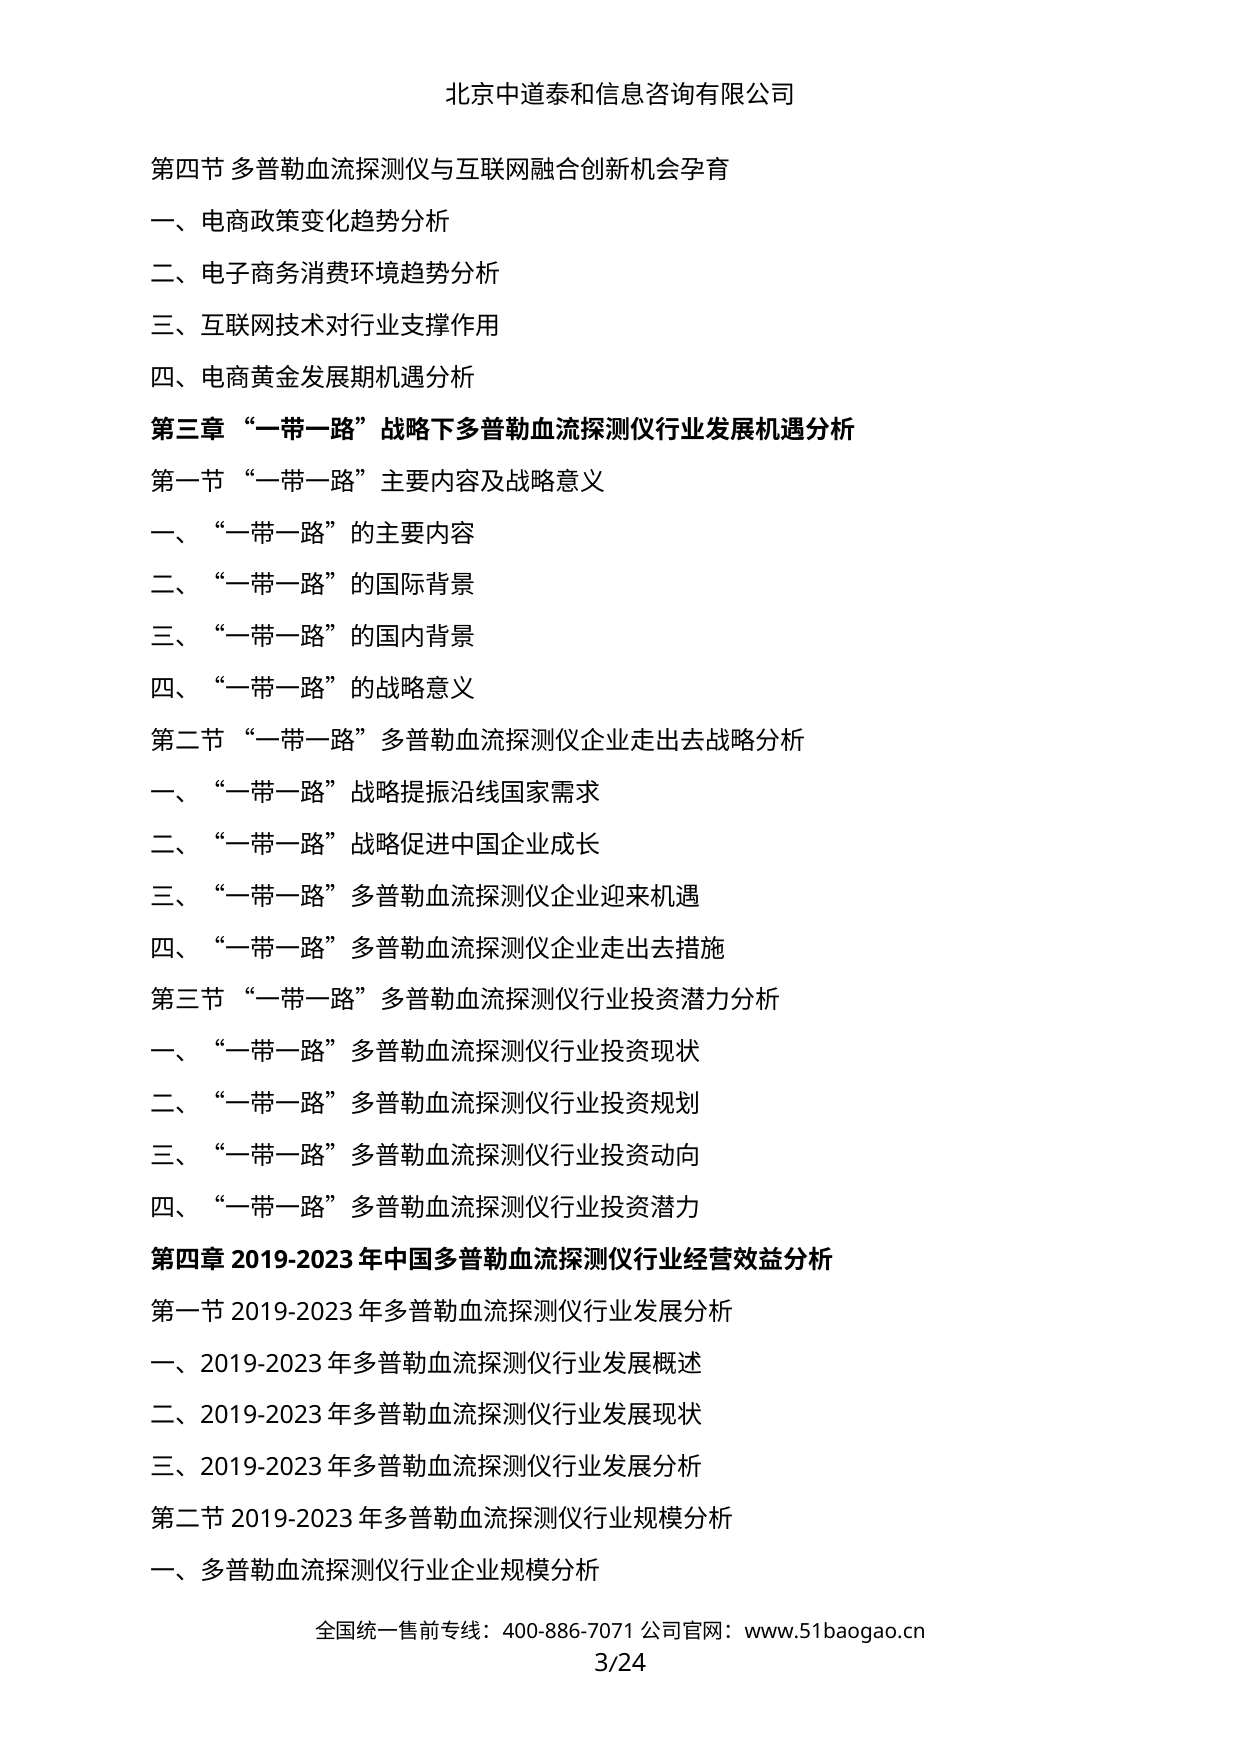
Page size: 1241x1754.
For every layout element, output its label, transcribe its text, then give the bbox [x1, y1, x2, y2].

text 四、“一带一路”多普勒血流探测仪企业走出去措施 [150, 928, 1090, 964]
text 一、电商政策变化趋势分析 [150, 202, 1090, 238]
text 第一节 2019-2023年多普勒血流探测仪行业发展分析 [150, 1291, 1090, 1327]
text 二、“一带一路”多普勒血流探测仪行业投资规划 [150, 1084, 1090, 1120]
text 一、多普勒血流探测仪行业企业规模分析 [150, 1551, 1090, 1587]
text 二、“一带一路”战略促进中国企业成长 [150, 824, 1090, 861]
text 第二节 “一带一路”多普勒血流探测仪企业走出去战略分析 [150, 721, 1090, 757]
text 一、“一带一路”多普勒血流探测仪行业投资现状 [150, 1032, 1090, 1068]
text 三、“一带一路”多普勒血流探测仪行业投资动向 [150, 1136, 1090, 1172]
text 四、“一带一路”多普勒血流探测仪行业投资潜力 [150, 1187, 1090, 1224]
text 第三章 “一带一路”战略下多普勒血流探测仪行业发展机遇分析 [150, 409, 1090, 446]
text 第二节 2019-2023年多普勒血流探测仪行业规模分析 [150, 1499, 1090, 1535]
text 三、“一带一路”多普勒血流探测仪企业迎来机遇 [150, 876, 1090, 912]
text 一、“一带一路”战略提振沿线国家需求 [150, 772, 1090, 809]
text 一、“一带一路”的主要内容 [150, 513, 1090, 549]
text 二、“一带一路”的国际背景 [150, 565, 1090, 601]
text 第四节 多普勒血流探测仪与互联网融合创新机会孕育 [150, 150, 1090, 186]
text 四、“一带一路”的战略意义 [150, 669, 1090, 705]
text 四、电商黄金发展期机遇分析 [150, 357, 1090, 394]
text 二、电子商务消费环境趋势分析 [150, 254, 1090, 290]
text 第一节 “一带一路”主要内容及战略意义 [150, 461, 1090, 497]
text 三、2019-2023年多普勒血流探测仪行业发展分析 [150, 1447, 1090, 1483]
text 三、互联网技术对行业支撑作用 [150, 306, 1090, 342]
text 三、“一带一路”的国内背景 [150, 617, 1090, 653]
text 第四章 2019-2023年中国多普勒血流探测仪行业经营效益分析 [150, 1239, 1090, 1276]
text 第三节 “一带一路”多普勒血流探测仪行业投资潜力分析 [150, 980, 1090, 1016]
text 一、2019-2023年多普勒血流探测仪行业发展概述 [150, 1343, 1090, 1379]
text 二、2019-2023年多普勒血流探测仪行业发展现状 [150, 1395, 1090, 1431]
